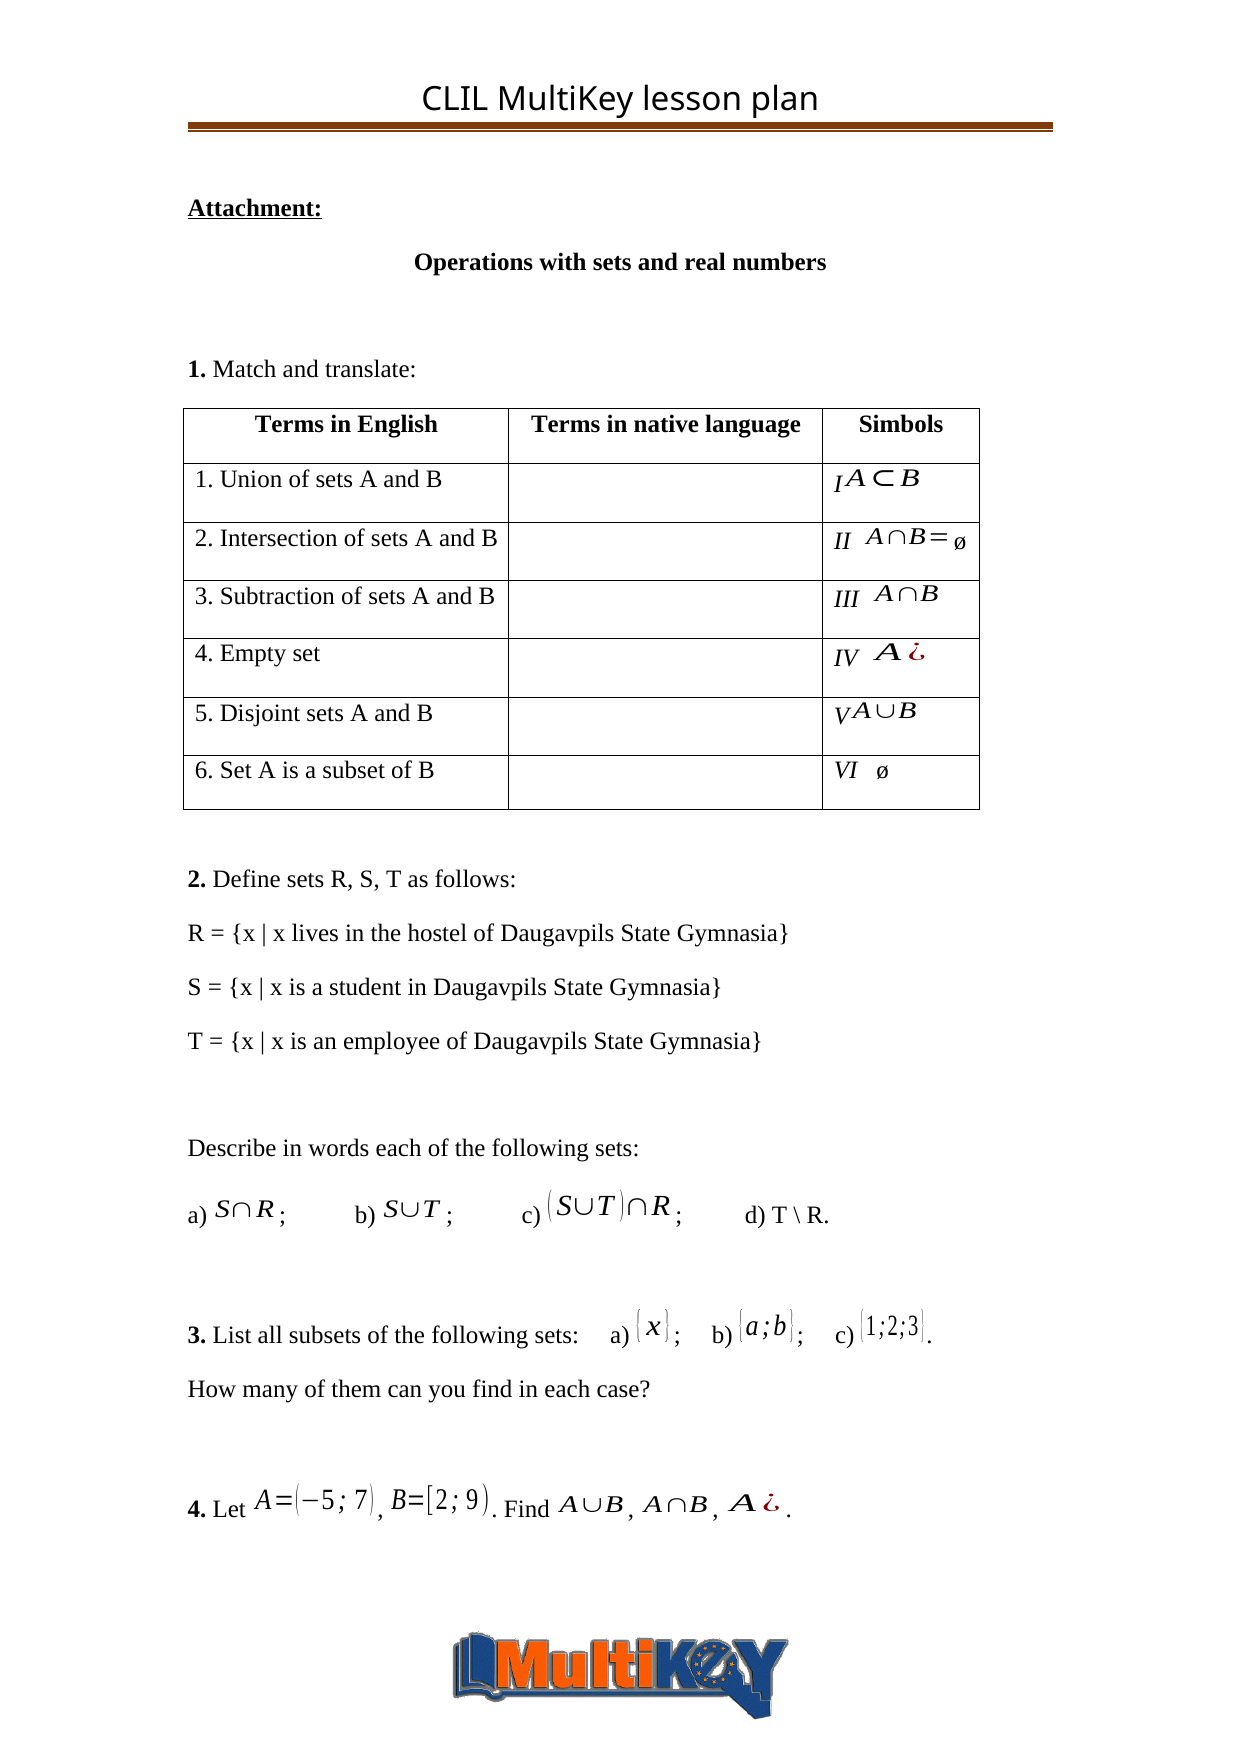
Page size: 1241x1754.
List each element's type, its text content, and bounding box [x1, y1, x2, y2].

text a) ; b) ; c) ; d) T \ R. [187, 1187, 1053, 1229]
table_cell [509, 523, 822, 580]
table_cell [509, 639, 822, 697]
table_cell [509, 464, 822, 522]
table_cell 2. Intersection of sets A and B [184, 523, 508, 580]
table_cell I [823, 464, 979, 522]
table_cell V [823, 698, 979, 754]
text How many of them can you find in each case? [187, 1374, 1053, 1403]
picture [450, 1628, 791, 1724]
table_cell [509, 756, 822, 809]
table_header Terms in native language [509, 409, 822, 463]
table_cell IV [823, 639, 979, 697]
table_cell [509, 581, 822, 637]
table_cell 5. Disjoint sets A and B [184, 698, 508, 754]
text R = {x | x lives in the hostel of Daugavpils State Gymnasia} [187, 918, 1053, 947]
table_cell II ø [823, 523, 979, 580]
text 2. Define sets R, S, T as follows: [187, 864, 1053, 893]
text 1. Match and translate: [187, 354, 1053, 383]
table_cell 4. Empty set [184, 639, 508, 697]
text S = {x | x is a student in Daugavpils State Gymnasia} [187, 972, 1053, 1001]
text 4. Let , . Find , , . [187, 1482, 1053, 1523]
text T = {x | x is an employee of Daugavpils State Gymnasia} [187, 1026, 1053, 1054]
table_cell III [823, 581, 979, 637]
table_cell 1. Union of sets A and B [184, 464, 508, 522]
table_header Terms in English [184, 409, 508, 463]
table_cell 6. Set A is a subset of B [184, 756, 508, 809]
text Describe in words each of the following sets: [187, 1133, 1053, 1162]
table_cell 3. Subtraction of sets A and B [184, 581, 508, 637]
table_header Simbols [823, 409, 979, 463]
text 3. List all subsets of the following sets: a) ; b) ; c) . [187, 1308, 1053, 1349]
table_cell VI ø [823, 756, 979, 809]
text Attachment: [187, 160, 1053, 222]
text Operations with sets and real numbers [187, 247, 1053, 276]
table_cell [509, 698, 822, 754]
